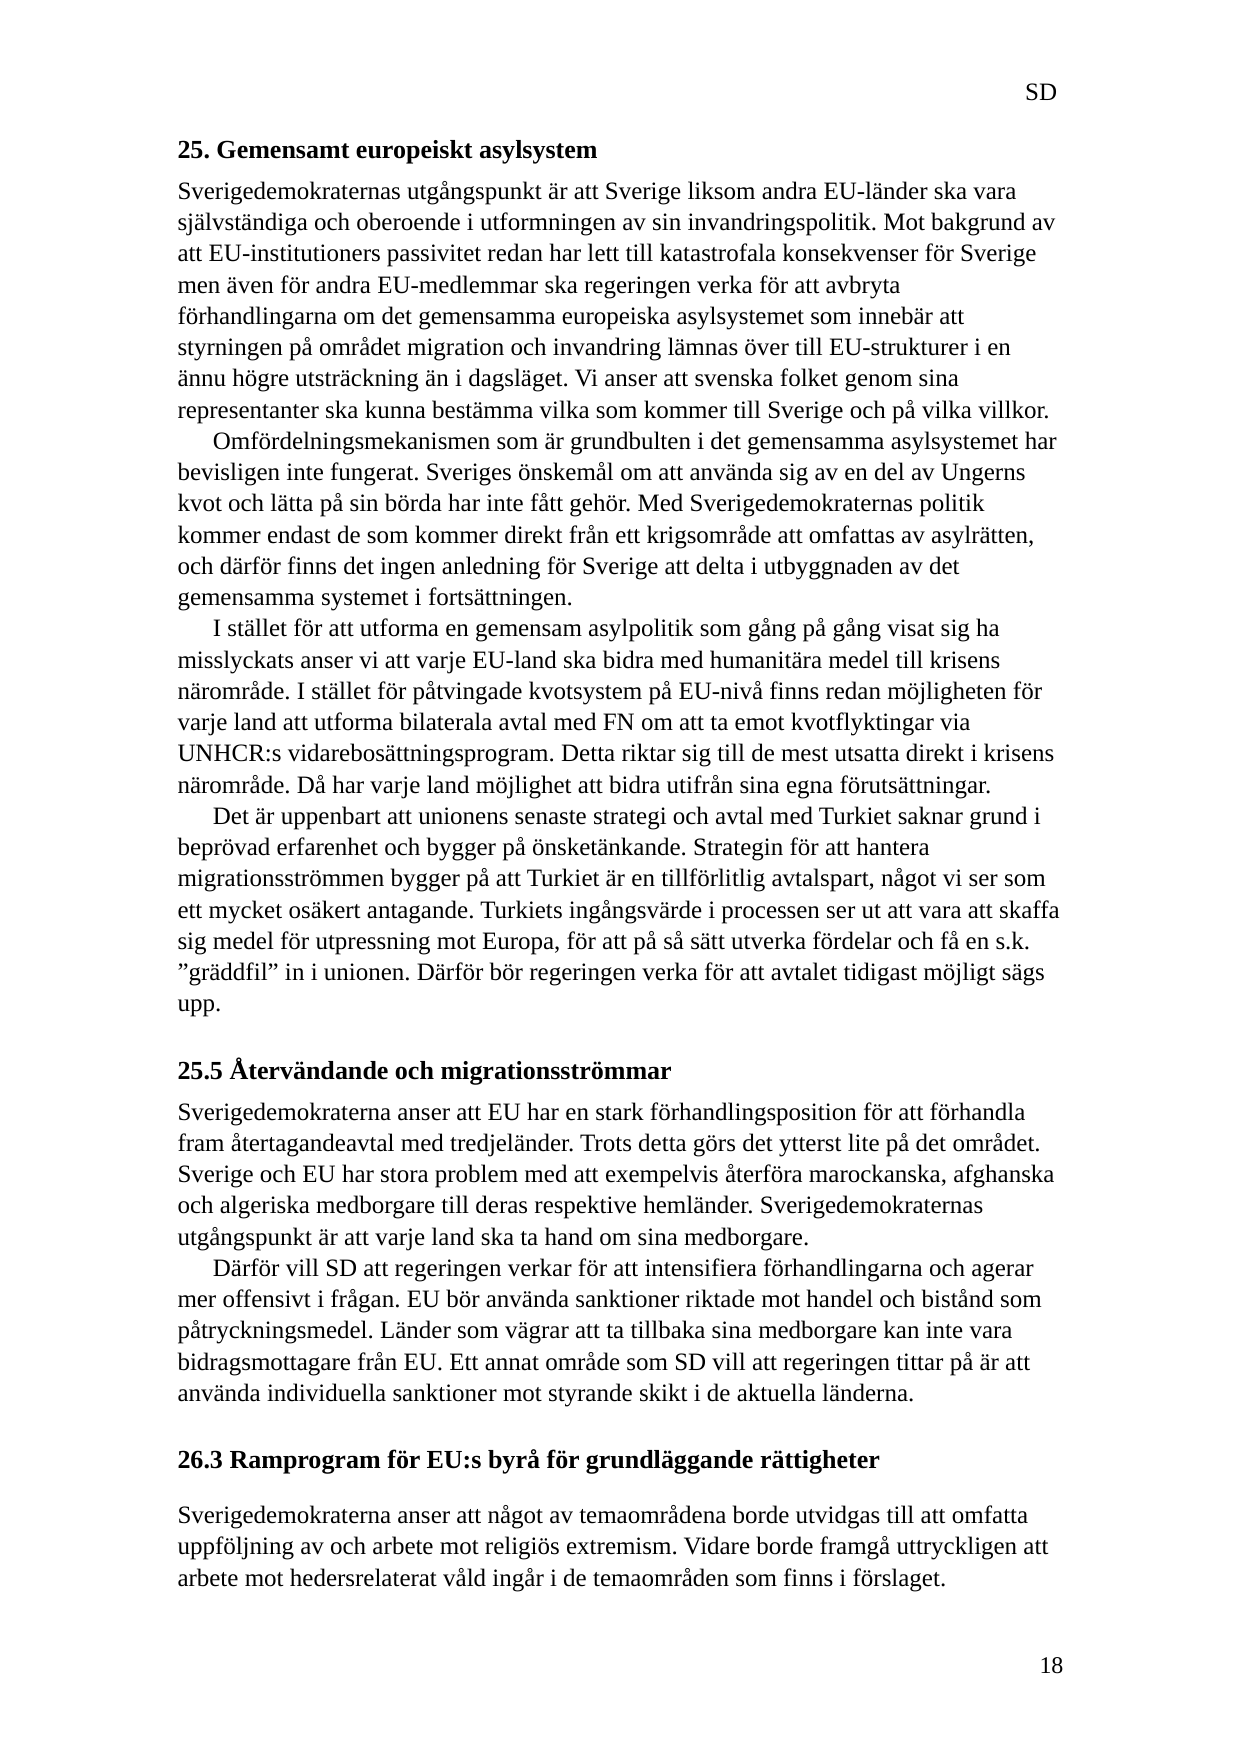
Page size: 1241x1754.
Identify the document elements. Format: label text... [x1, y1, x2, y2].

subtitle 25.5 Återvändande och migrationsströmmar [177, 1055, 1063, 1086]
text Sverigedemokraternas utgångspunkt är att Sverige liksom andra EU-länder ska vara självständiga och oberoende i utformningen av sin invandringspolitik. Mot bakgrund av att EU-institutioners passivitet redan har lett till katastrofala konsekvenser för Sverige men även för andra EU-medlemmar ska regeringen verka för att avbryta förhandlingarna om det gemensamma europeiska asylsystemet som innebär att styrningen på området migration och invandring lämnas över till EU-strukturer i en ännu högre utsträckning än i dagsläget. Vi anser att svenska folket genom sina representanter ska kunna bestämma vilka som kommer till Sverige och på vilka villkor. [177, 173, 1063, 423]
subtitle 26.3 Ramprogram för EU:s byrå för grundläggande rättigheter [177, 1444, 1063, 1474]
text Därför vill SD att regeringen verkar för att intensifiera förhandlingarna och agerar mer offensivt i frågan. EU bör använda sanktioner riktade mot handel och bistånd som påtryckningsmedel. Länder som vägrar att ta tillbaka sina medborgare kan inte vara bidragsmottagare från EU. Ett annat område som SD vill att regeringen tittar på är att använda individuella sanktioner mot styrande skikt i de aktuella länderna. [177, 1251, 1063, 1407]
text I stället för att utforma en gemensam asylpolitik som gång på gång visat sig ha misslyckats anser vi att varje EU-land ska bidra med humanitära medel till krisens närområde. I stället för påtvingade kvotsystem på EU-nivå finns redan möjligheten för varje land att utforma bilaterala avtal med FN om att ta emot kvotflyktingar via UNHCR:s vidarebosättningsprogram. Detta riktar sig till de mest utsatta direkt i krisens närområde. Då har varje land möjlighet att bidra utifrån sina egna förutsättningar. [177, 611, 1063, 798]
text Det är uppenbart att unionens senaste strategi och avtal med Turkiet saknar grund i beprövad erfarenhet och bygger på önsketänkande. Strategin för att hantera migrationsströmmen bygger på att Turkiet är en tillförlitlig avtalspart, något vi ser som ett mycket osäkert antagande. Turkiets ingångsvärde i processen ser ut att vara att skaffa sig medel för utpressning mot Europa, för att på så sätt utverka fördelar och få en s.k. ”gräddfil” in i unionen. Därför bör regeringen verka för att avtalet tidigast möjligt sägs upp. [177, 798, 1063, 1017]
text Sverigedemokraterna anser att EU har en stark förhandlingsposition för att förhandla fram återtagandeavtal med tredjeländer. Trots detta görs det ytterst lite på det området. Sverige och EU har stora problem med att exempelvis återföra marockanska, afghanska och algeriska medborgare till deras respektive hemländer. Sverigedemokraternas utgångspunkt är att varje land ska ta hand om sina medborgare. [177, 1094, 1063, 1251]
subtitle 25. Gemensamt europeiskt asylsystem [177, 134, 1063, 165]
text Sverigedemokraterna anser att något av temaområdena borde utvidgas till att omfatta uppföljning av och arbete mot religiös extremism. Vidare borde framgå uttryckligen att arbete mot hedersrelaterat våld ingår i de temaområden som finns i förslaget. [177, 1498, 1063, 1591]
text Omfördelningsmekanismen som är grundbulten i det gemensamma asylsystemet har bevisligen inte fungerat. Sveriges önskemål om att använda sig av en del av Ungerns kvot och lätta på sin börda har inte fått gehör. Med Sverigedemokraternas politik kommer endast de som kommer direkt från ett krigsområde att omfattas av asylrätten, och därför finns det ingen anledning för Sverige att delta i utbyggnaden av det gemensamma systemet i fortsättningen. [177, 423, 1063, 611]
